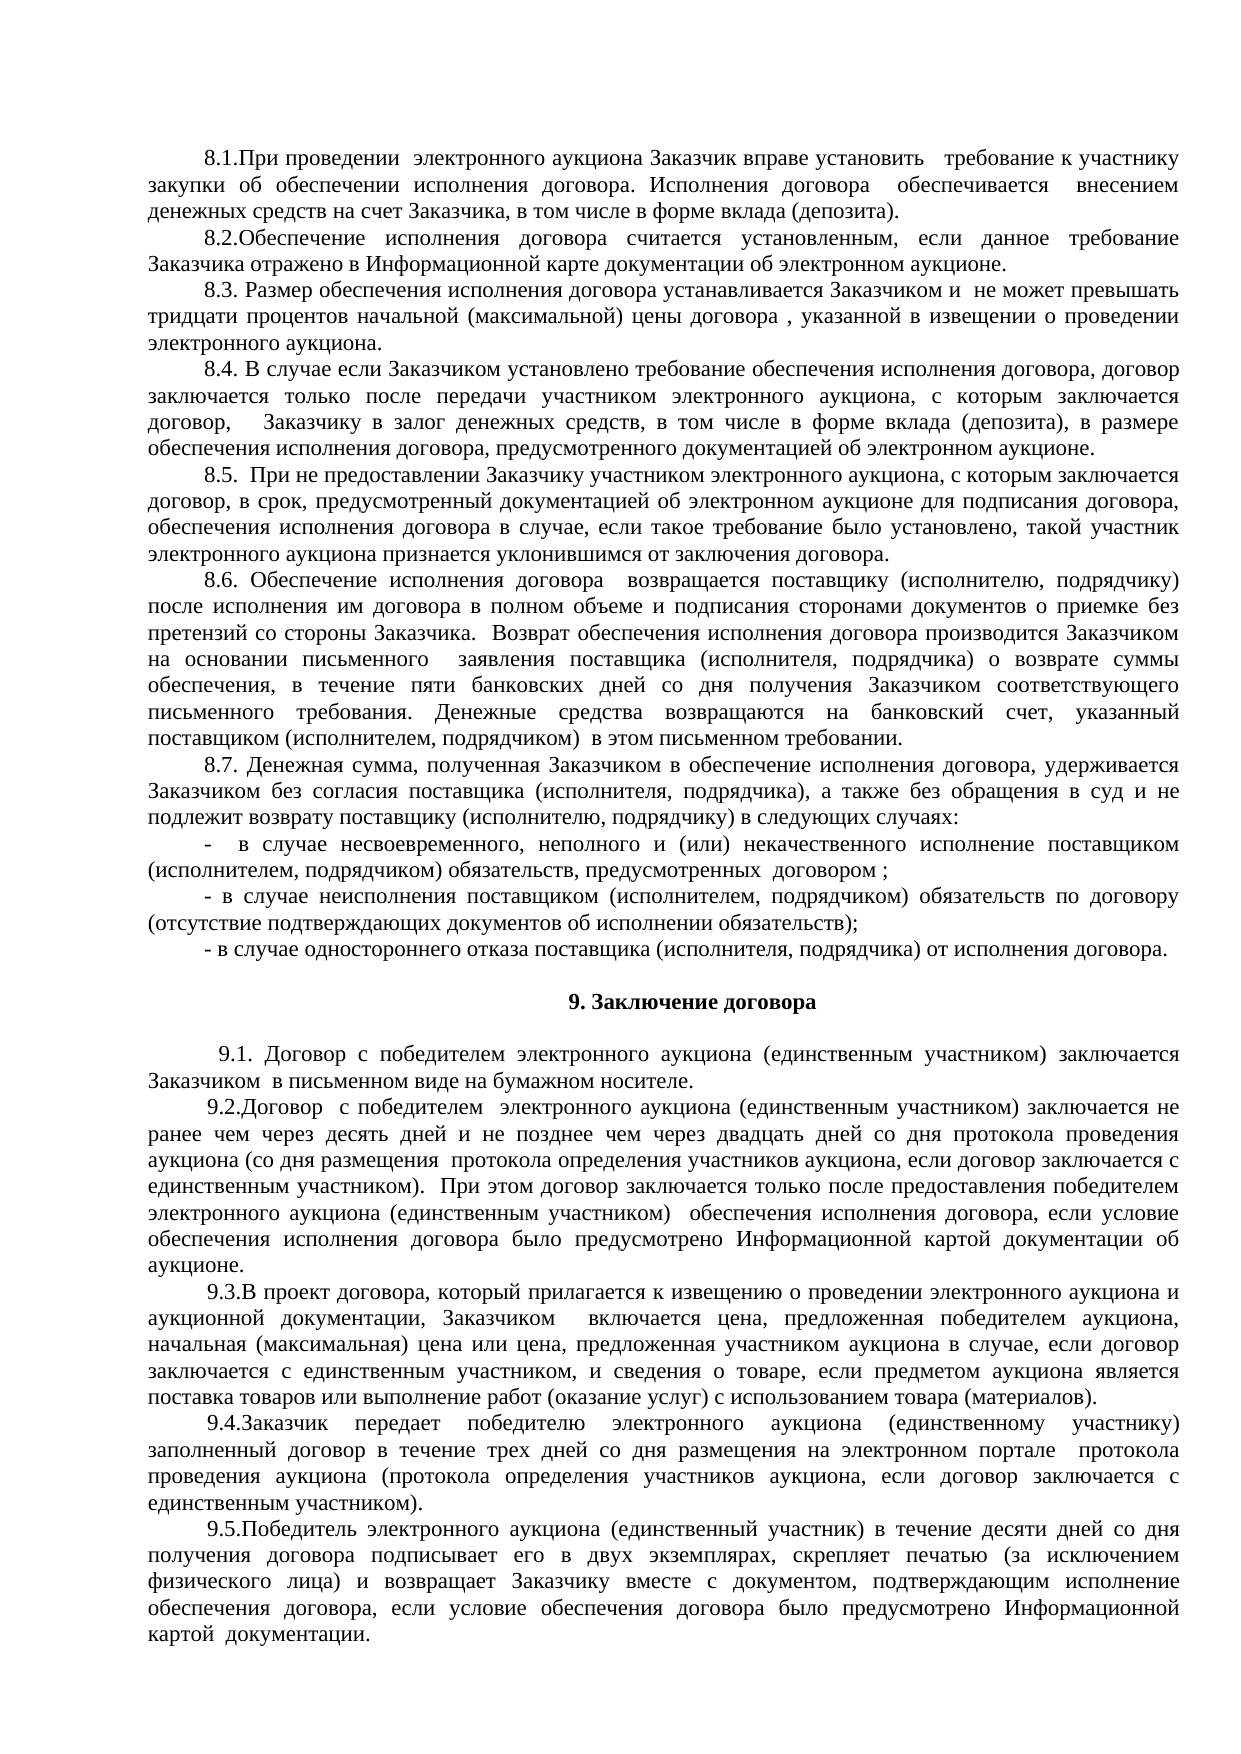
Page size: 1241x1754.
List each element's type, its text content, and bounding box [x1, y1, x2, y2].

text - в случае одностороннего отказа поставщика (исполнителя, подрядчика) от исполнения договора. [148, 935, 1181, 961]
text 9.3.В проект договора, который прилагается к извещению о проведении электронного аукциона и аукционной документации, Заказчиком включается цена, предложенная победителем аукциона, начальная (максимальная) цена или цена, предложенная участником аукциона в случае, если договор заключается с единственным участником, и сведения о товаре, если предметом аукциона является поставка товаров или выполнение работ (оказание услуг) с использованием товара (материалов). [148, 1278, 1181, 1409]
text 8.7. Денежная сумма, полученная Заказчиком в обеспечение исполнения договора, удерживается Заказчиком без согласия поставщика (исполнителя, подрядчика), а также без обращения в суд и не подлежит возврату поставщику (исполнителю, подрядчику) в следующих случаях: [148, 751, 1181, 830]
text - в случае неисполнения поставщиком (исполнителем, подрядчиком) обязательств по договору (отсутствие подтверждающих документов об исполнении обязательств); [148, 882, 1181, 935]
text - в случае несвоевременного, неполного и (или) некачественного исполнение поставщиком (исполнителем, подрядчиком) обязательств, предусмотренных договором ; [148, 830, 1181, 882]
text 9.5.Победитель электронного аукциона (единственный участник) в течение десяти дней со дня получения договора подписывает его в двух экземплярах, скрепляет печатью (за исключением физического лица) и возвращает Заказчику вместе с документом, подтверждающим исполнение обеспечения договора, если условие обеспечения договора было предусмотрено Информационной картой документации. [148, 1515, 1181, 1647]
text 8.1.При проведении электронного аукциона Заказчик вправе установить требование к участнику закупки об обеспечении исполнения договора. Исполнения договора обеспечивается внесением денежных средств на счет Заказчика, в том числе в форме вклада (депозита). [148, 144, 1181, 223]
text 9. Заключение договора [148, 988, 1181, 1014]
text 8.3. Размер обеспечения исполнения договора устанавливается Заказчиком и не может превышать тридцати процентов начальной (максимальной) цены договора , указанной в извещении о проведении электронного аукциона. [148, 276, 1181, 355]
text 8.4. В случае если Заказчиком установлено требование обеспечения исполнения договора, договор заключается только после передачи участником электронного аукциона, с которым заключается договор, Заказчику в залог денежных средств, в том числе в форме вклада (депозита), в размере обеспечения исполнения договора, предусмотренного документацией об электронном аукционе. [148, 355, 1181, 461]
text 9.2.Договор с победителем электронного аукциона (единственным участником) заключается не ранее чем через десять дней и не позднее чем через двадцать дней со дня протокола проведения аукциона (со дня размещения протокола определения участников аукциона, если договор заключается с единственным участником). При этом договор заключается только после предоставления победителем электронного аукциона (единственным участником) обеспечения исполнения договора, если условие обеспечения исполнения договора было предусмотрено Информационной картой документации об аукционе. [148, 1093, 1181, 1278]
text 9.4.Заказчик передает победителю электронного аукциона (единственному участнику) заполненный договор в течение трех дней со дня размещения на электронном портале протокола проведения аукциона (протокола определения участников аукциона, если договор заключается с единственным участником). [148, 1409, 1181, 1515]
text 8.2.Обеспечение исполнения договора считается установленным, если данное требование Заказчика отражено в Информационной карте документации об электронном аукционе. [148, 223, 1181, 276]
text 8.6. Обеспечение исполнения договора возвращается поставщику (исполнителю, подрядчику) после исполнения им договора в полном объеме и подписания сторонами документов о приемке без претензий со стороны Заказчика. Возврат обеспечения исполнения договора производится Заказчиком на основании письменного заявления поставщика (исполнителя, подрядчика) о возврате суммы обеспечения, в течение пяти банковских дней со дня получения Заказчиком соответствующего письменного требования. Денежные средства возвращаются на банковский счет, указанный поставщиком (исполнителем, подрядчиком) в этом письменном требовании. [148, 566, 1181, 751]
text 9.1. Договор с победителем электронного аукциона (единственным участником) заключается Заказчиком в письменном виде на бумажном носителе. [148, 1041, 1181, 1093]
text 8.5. При не предоставлении Заказчику участником электронного аукциона, с которым заключается договор, в срок, предусмотренный документацией об электронном аукционе для подписания договора, обеспечения исполнения договора в случае, если такое требование было установлено, такой участник электронного аукциона признается уклонившимся от заключения договора. [148, 461, 1181, 566]
